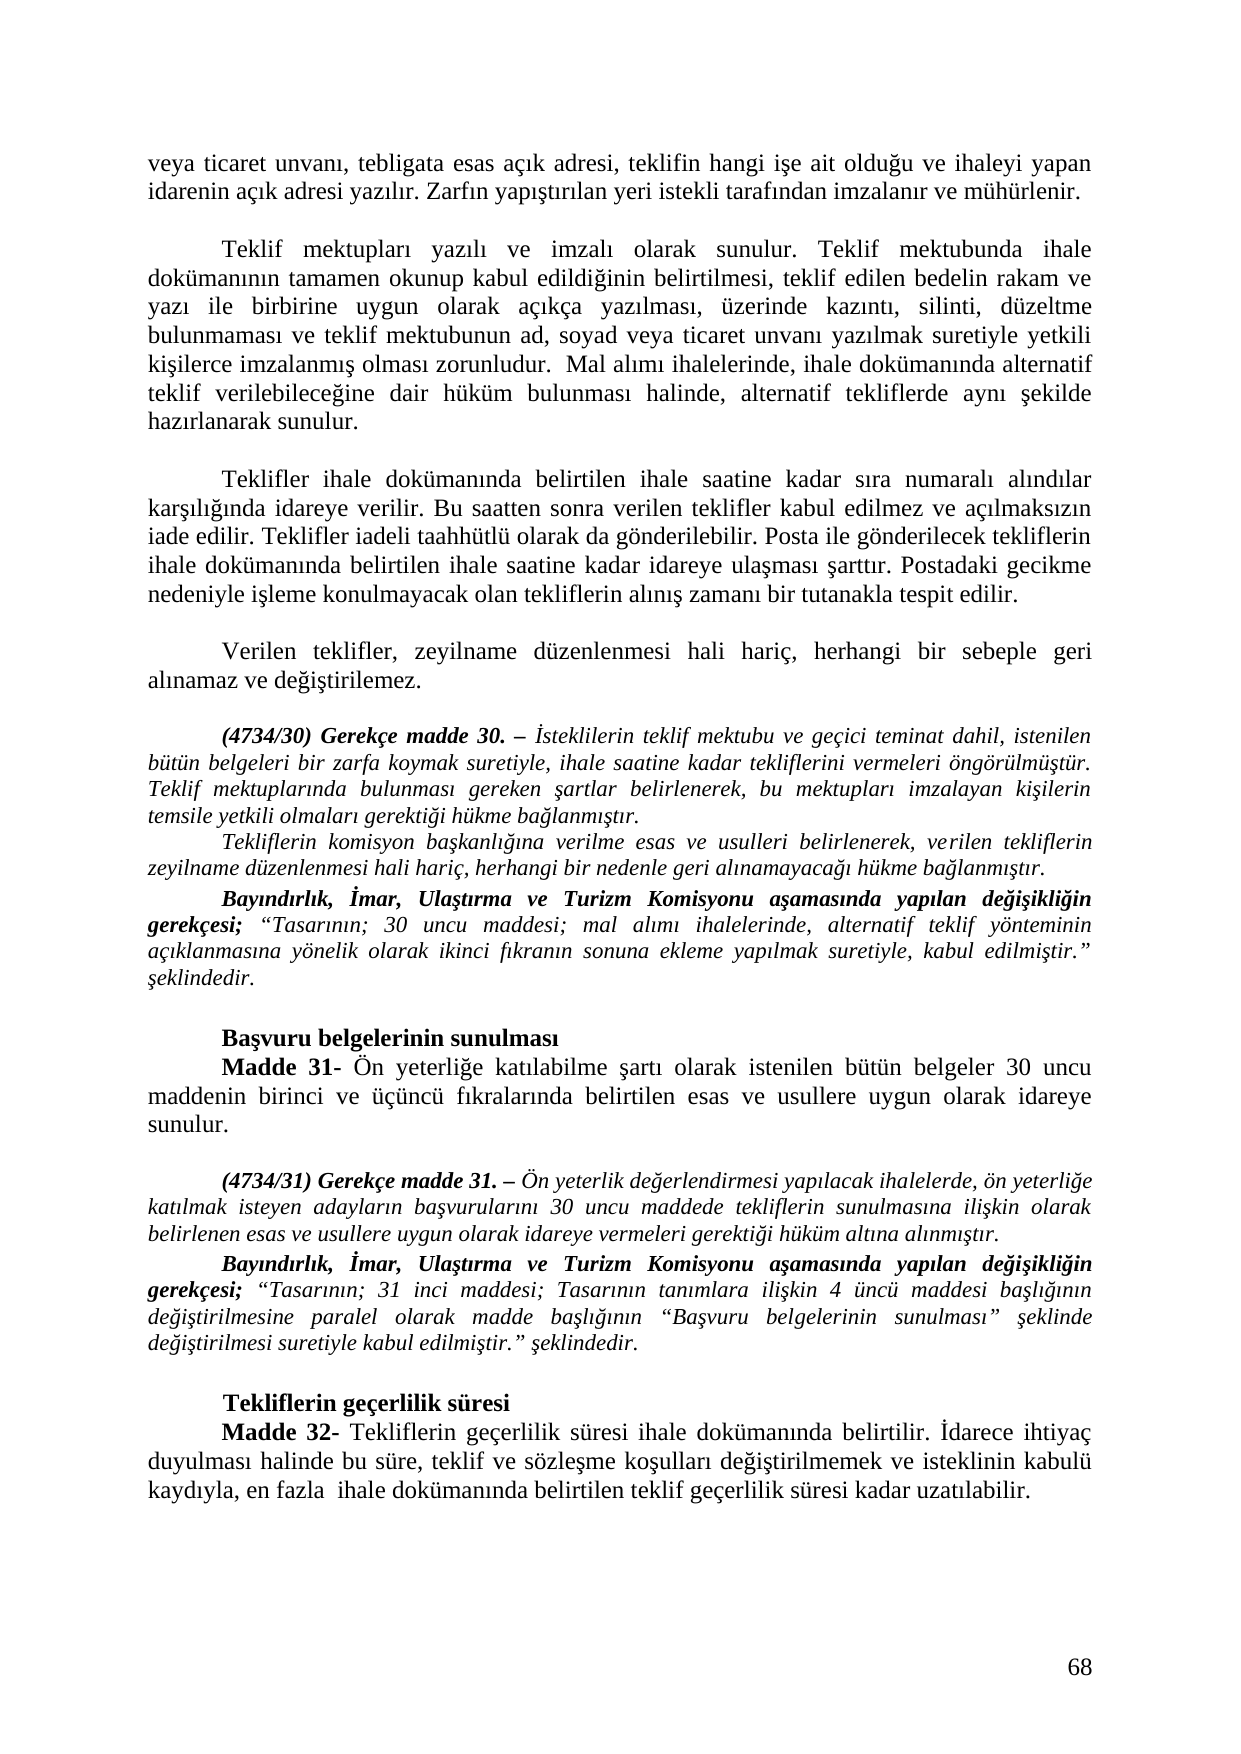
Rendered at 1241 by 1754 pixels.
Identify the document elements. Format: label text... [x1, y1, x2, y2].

text (4734/30) Gerekçe madde 30. – İsteklilerin teklif mektubu ve geçici teminat dahil, istenilen bütün belgeleri bir zarfa koymak suretiyle, ihale saatine kadar tekliflerini vermeleri öngörülmüştür. Teklif mektuplarında bulunması gereken şartlar belirlenerek, bu mektupları imzalayan kişilerin temsile yetkili olmaları gerektiği hükme bağlanmıştır. [148, 723, 1093, 828]
text Verilen teklifler, zeyilname düzenlenmesi hali hariç, herhangi bir sebeple geri alınamaz ve değiştirilemez. [148, 636, 1093, 694]
text Madde 31- Ön yeterliğe katılabilme şartı olarak istenilen bütün belgeler 30 uncu maddenin birinci ve üçüncü fıkralarında belirtilen esas ve usullere uygun olarak idareye sunulur. [148, 1052, 1093, 1138]
text Tekliflerin komisyon başkanlığına verilme esas ve usulleri belirlenerek, verilen tekliflerin zeyilname düzenlenmesi hali hariç, herhangi bir nedenle geri alınamayacağı hükme bağlanmıştır. [148, 828, 1093, 881]
text Madde 32- Tekliflerin geçerlilik süresi ihale dokümanında belirtilir. İdarece ihtiyaç duyulması halinde bu süre, teklif ve sözleşme koşulları değiştirilmemek ve isteklinin kabulü kaydıyla, en fazla ihale dokümanında belirtilen teklif geçerlilik süresi kadar uzatılabilir. [148, 1417, 1093, 1503]
text Başvuru belgelerinin sunulması [148, 1023, 1093, 1052]
text Tekliflerin geçerlilik süresi [148, 1388, 1093, 1417]
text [148, 148, 1093, 205]
text Teklif mektupları yazılı ve imzalı olarak sunulur. Teklif mektubunda ihale dokümanının tamamen okunup kabul edildiğinin belirtilmesi, teklif edilen bedelin rakam ve yazı ile birbirine uygun olarak açıkça yazılması, üzerinde kazıntı, silinti, düzeltme bulunmaması ve teklif mektubunun ad, soyad veya ticaret unvanı yazılmak suretiyle yetkili kişilerce imzalanmış olması zorunludur. Mal alımı ihalelerinde, ihale dokümanında alternatif teklif verilebileceğine dair hüküm bulunması halinde, alternatif tekliflerde aynı şekilde hazırlanarak sunulur. [148, 234, 1093, 435]
text Bayındırlık, İmar, Ulaştırma ve Turizm Komisyonu aşamasında yapılan değişikliğin gerekçesi; “Tasarının; 30 uncu maddesi; mal alımı ihalelerinde, alternatif teklif yönteminin açıklanmasına yönelik olarak ikinci fıkranın sonuna ekleme yapılmak suretiyle, kabul edilmiştir.” şeklindedir. [148, 885, 1093, 990]
text Teklifler ihale dokümanında belirtilen ihale saatine kadar sıra numaralı alındılar karşılığında idareye verilir. Bu saatten sonra verilen teklifler kabul edilmez ve açılmaksızın iade edilir. Teklifler iadeli taahhütlü olarak da gönderilebilir. Posta ile gönderilecek tekliflerin ihale dokümanında belirtilen ihale saatine kadar idareye ulaşması şarttır. Postadaki gecikme nedeniyle işleme konulmayacak olan tekliflerin alınış zamanı bir tutanakla tespit edilir. [148, 464, 1093, 608]
text Bayındırlık, İmar, Ulaştırma ve Turizm Komisyonu aşamasında yapılan değişikliğin gerekçesi; “Tasarının; 31 inci maddesi; Tasarının tanımlara ilişkin 4 üncü maddesi başlığının değiştirilmesine paralel olarak madde başlığının “Başvuru belgelerinin sunulması” şeklinde değiştirilmesi suretiyle kabul edilmiştir.” şeklindedir. [148, 1250, 1093, 1356]
text (4734/31) Gerekçe madde 31. – Ön yeterlik değerlendirmesi yapılacak ihalelerde, ön yeterliğe katılmak isteyen adayların başvurularını 30 uncu maddede tekliflerin sunulmasına ilişkin olarak belirlenen esas ve usullere uygun olarak idareye vermeleri gerektiği hüküm altına alınmıştır. [148, 1167, 1093, 1246]
